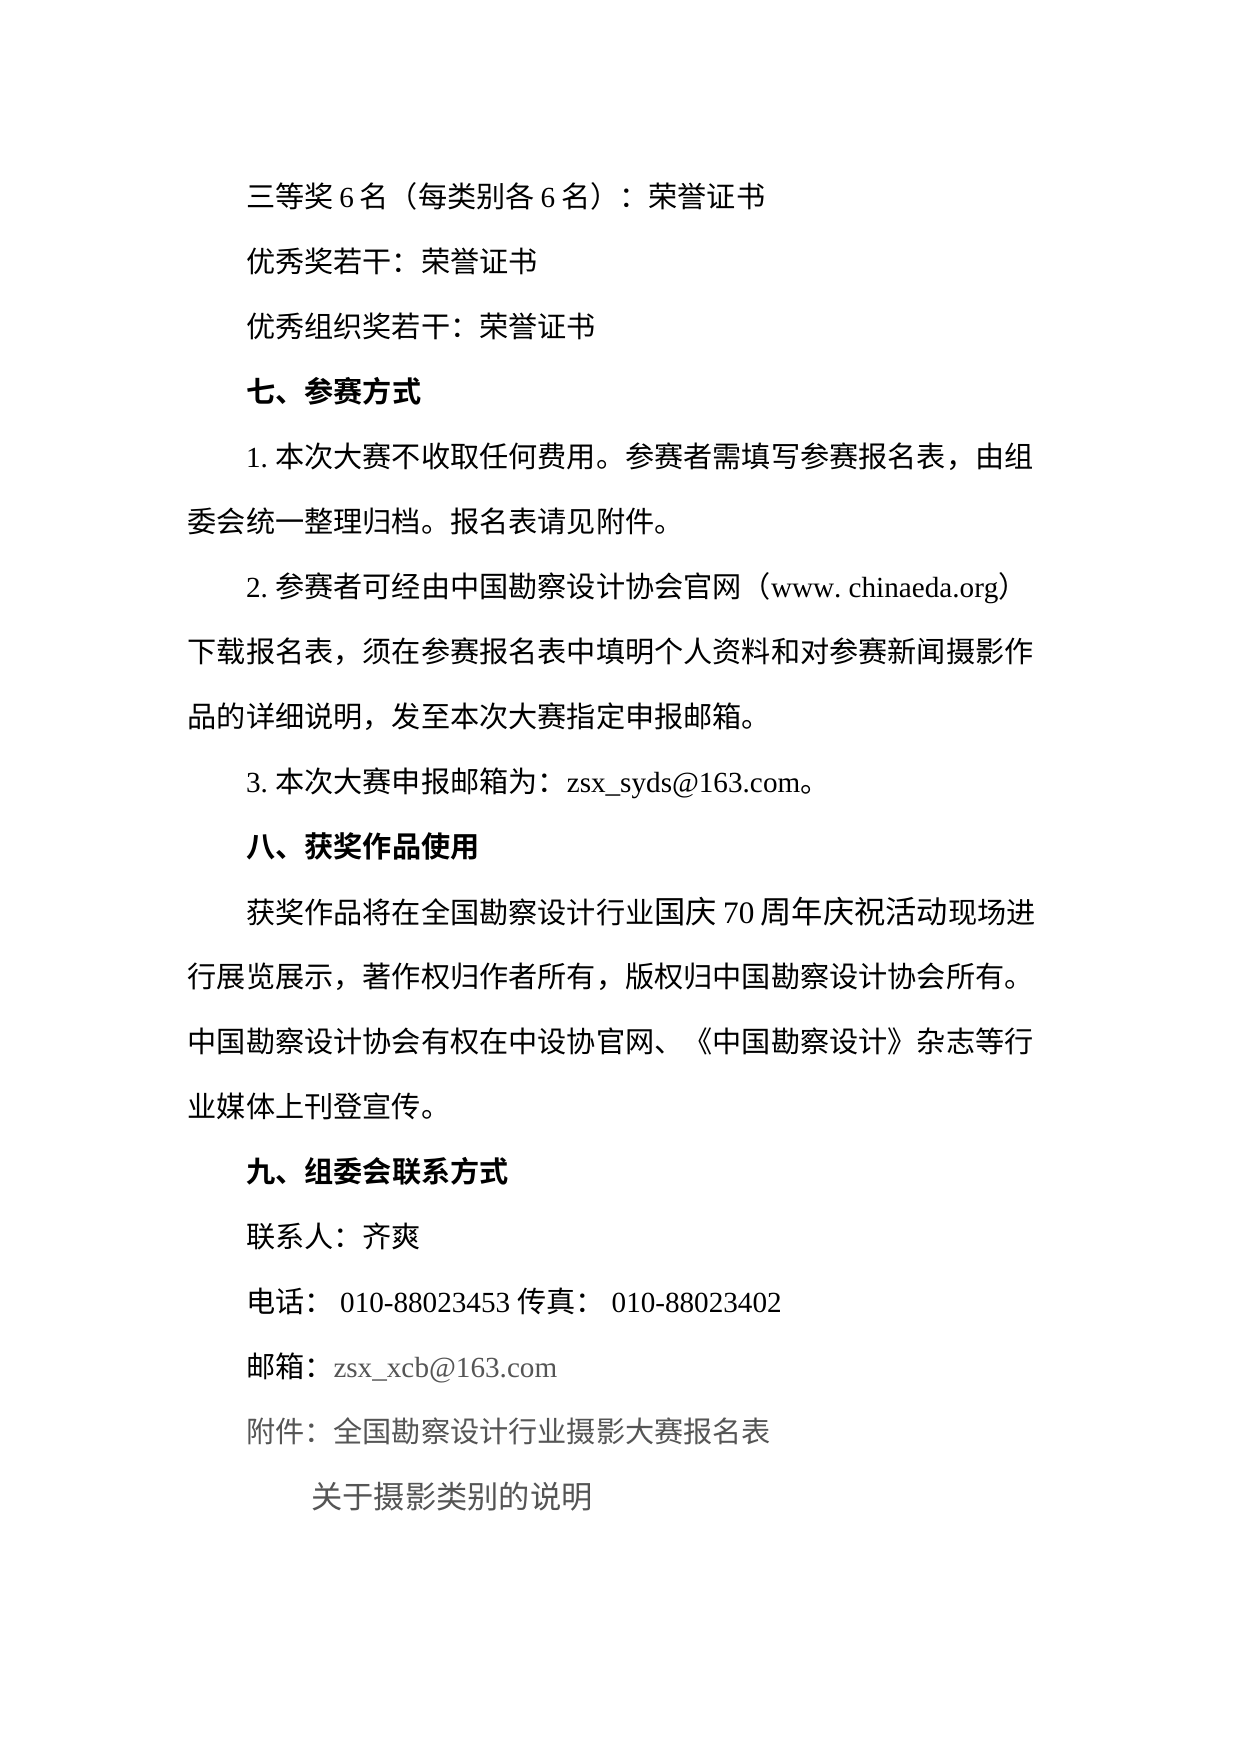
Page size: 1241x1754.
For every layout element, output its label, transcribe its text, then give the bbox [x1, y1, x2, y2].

text 关于摄影类别的说明 [187, 1462, 1053, 1527]
text 联系人：齐爽 [187, 1202, 1053, 1267]
text 三等奖6名（每类别各6名）：荣誉证书 [187, 162, 1053, 227]
text 3. 本次大赛申报邮箱为：zsx_syds@163.com。 [187, 747, 1053, 812]
text 邮箱：zsx_xcb@163.com [187, 1332, 1053, 1397]
text 优秀奖若干：荣誉证书 [187, 227, 1053, 292]
text 1. 本次大赛不收取任何费用。参赛者需填写参赛报名表，由组委会统一整理归档。报名表请见附件。 [187, 422, 1053, 552]
text 电话： 010-88023453 传真： 010-88023402 [187, 1267, 1053, 1332]
text 八、获奖作品使用 [187, 812, 1053, 877]
text 九、组委会联系方式 [187, 1137, 1053, 1202]
text 获奖作品将在全国勘察设计行业国庆70周年庆祝活动现场进行展览展示，著作权归作者所有，版权归中国勘察设计协会所有。中国勘察设计协会有权在中设协官网、《中国勘察设计》杂志等行业媒体上刊登宣传。 [187, 877, 1053, 1137]
text 优秀组织奖若干：荣誉证书 [187, 292, 1053, 357]
text 附件：全国勘察设计行业摄影大赛报名表 [187, 1397, 1053, 1462]
text 七、参赛方式 [187, 357, 1053, 422]
text 2. 参赛者可经由中国勘察设计协会官网（www. chinaeda.org）下载报名表，须在参赛报名表中填明个人资料和对参赛新闻摄影作品的详细说明，发至本次大赛指定申报邮箱。 [187, 552, 1053, 747]
